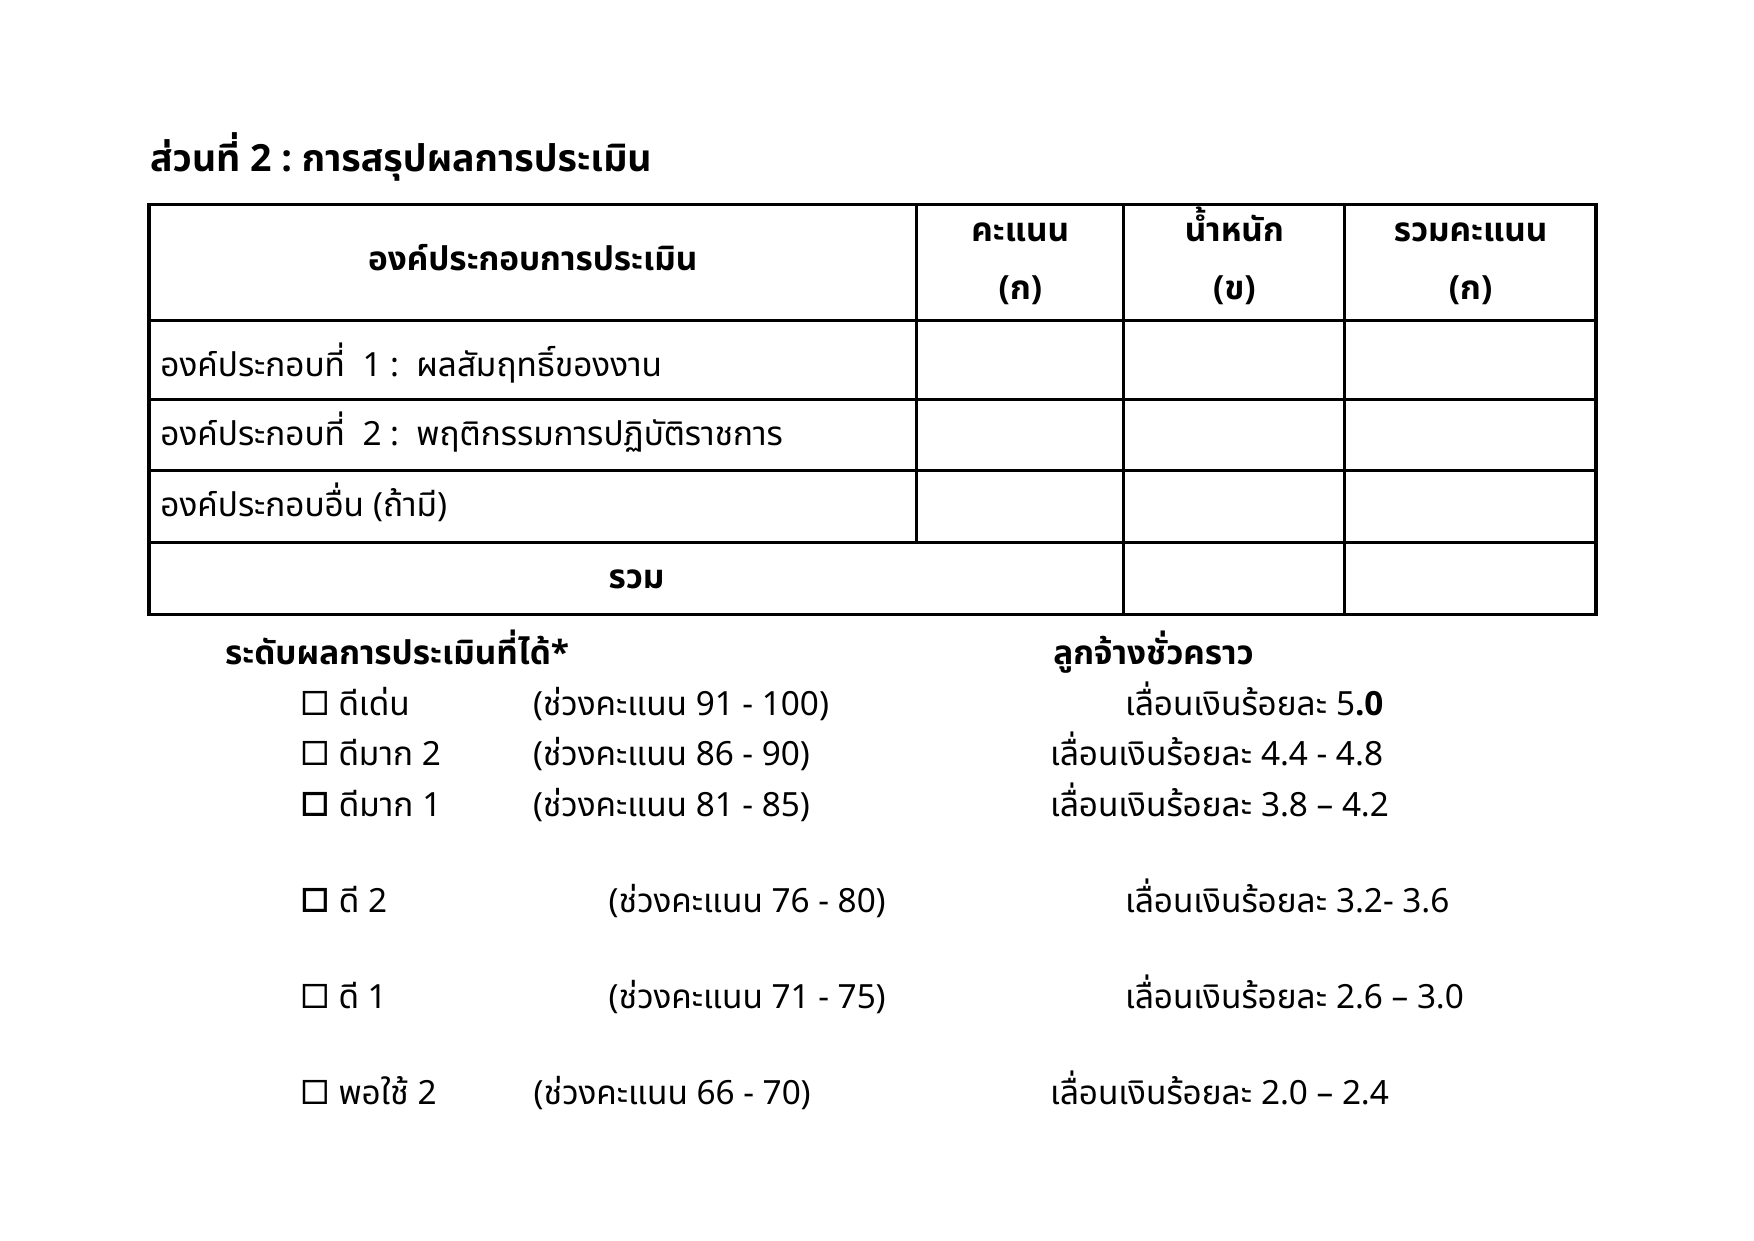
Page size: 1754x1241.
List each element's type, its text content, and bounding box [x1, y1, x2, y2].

table_cell [1346, 472, 1594, 541]
text ดีมาก 2 (ช่วงคะแนน 86 - 90) เลื่อนเงินร้อยละ 4.4 - 4.8 [225, 730, 1660, 781]
text ดี 1 (ช่วงคะแนน 71 - 75) เลื่อนเงินร้อยละ 2.6 – 3.0 [225, 973, 1660, 1069]
table_cell [918, 401, 1122, 469]
table_header คะแนน (ก) [918, 206, 1122, 318]
table_cell [1346, 322, 1594, 398]
table_cell [1125, 322, 1343, 398]
text ดีมาก 1 (ช่วงคะแนน 81 - 85) เลื่อนเงินร้อยละ 3.8 – 4.2 [225, 781, 1660, 877]
text ดีเด่น (ช่วงคะแนน 91 - 100) เลื่อนเงินร้อยละ 5.0 [225, 679, 1660, 730]
text ดี 2 (ช่วงคะแนน 76 - 80) เลื่อนเงินร้อยละ 3.2- 3.6 [225, 877, 1660, 973]
table_cell องค์ประกอบที่ 2 : พฤติกรรมการปฏิบัติราชการ [151, 401, 915, 469]
table_cell [1125, 472, 1343, 541]
text ระดับผลการประเมินที่ได้* ลูกจ้างชั่วคราว [150, 629, 1660, 679]
table_cell [1346, 401, 1594, 469]
table_header น้ำหนัก (ข) [1125, 206, 1343, 318]
table_cell รวม [151, 544, 1122, 613]
text พอใช้ 2 (ช่วงคะแนน 66 - 70) เลื่อนเงินร้อยละ 2.0 – 2.4 [75, 1069, 1660, 1119]
table_cell [1125, 544, 1343, 613]
table_header รวมคะแนน (ก) [1346, 206, 1594, 318]
table_cell [918, 322, 1122, 398]
table_header องค์ประกอบการประเมิน [151, 206, 915, 318]
table_cell [1125, 401, 1343, 469]
table_cell องค์ประกอบอื่น (ถ้ามี) [151, 472, 915, 541]
table_cell [918, 472, 1122, 541]
table_cell องค์ประกอบที่ 1 : ผลสัมฤทธิ์ของงาน [151, 322, 915, 398]
text ส่วนที่ 2 : การสรุปผลการประเมิน [75, 131, 1660, 188]
table_cell [1346, 544, 1594, 613]
